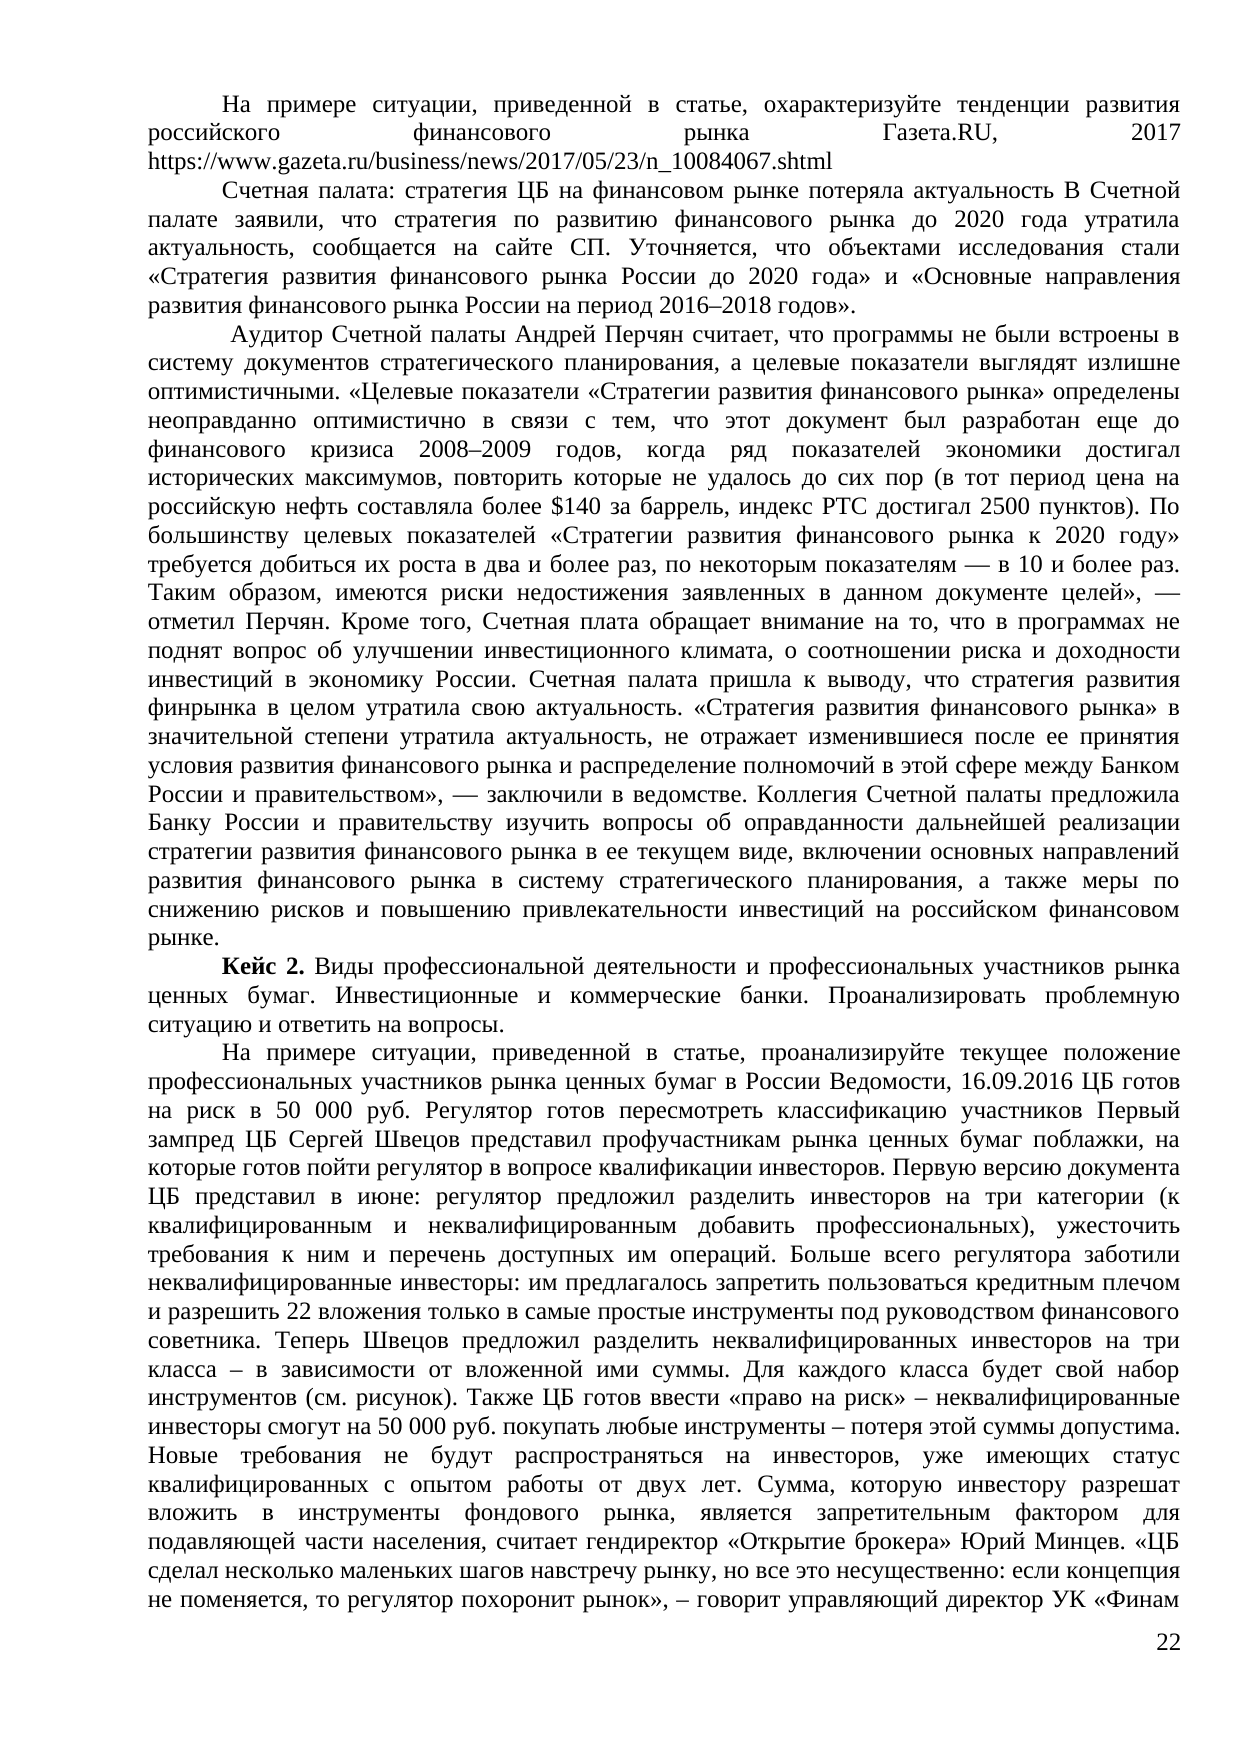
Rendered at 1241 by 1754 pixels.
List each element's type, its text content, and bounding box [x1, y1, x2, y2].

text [148, 1037, 1181, 1612]
text Аудитор Счетной палаты Андрей Перчян считает, что программы не были встроены в систему документов стратегического планирования, а целевые показатели выглядят излишне оптимистичными. «Целевые показатели «Стратегии развития финансового рынка» определены неоправданно оптимистично в связи с тем, что этот документ был разработан еще до финансового кризиса 2008–2009 годов, когда ряд показателей экономики достигал исторических максимумов, повторить которые не удалось до сих пор (в тот период цена на российскую нефть составляла более $140 за баррель, индекс РТС достигал 2500 пунктов). По большинству целевых показателей «Стратегии развития финансового рынка к 2020 году» требуется добиться их роста в два и более раз, по некоторым показателям — в 10 и более раз. Таким образом, имеются риски недостижения заявленных в данном документе целей», — отметил Перчян. Кроме того, Счетная плата обращает внимание на то, что в программах не поднят вопрос об улучшении инвестиционного климата, о соотношении риска и доходности инвестиций в экономику России. Счетная палата пришла к выводу, что стратегия развития финрынка в целом утратила свою актуальность. «Стратегия развития финансового рынка» в значительной степени утратила актуальность, не отражает изменившиеся после ее принятия условия развития финансового рынка и распределение полномочий в этой сфере между Банком России и правительством», — заключили в ведомстве. Коллегия Счетной палаты предложила Банку России и правительству изучить вопросы об оправданности дальнейшей реализации стратегии развития финансового рынка в ее текущем виде, включении основных направлений развития финансового рынка в систему стратегического планирования, а также меры по снижению рисков и повышению привлекательности инвестиций на российском финансовом рынке. [148, 319, 1181, 951]
text Счетная палата: стратегия ЦБ на финансовом рынке потеряла актуальность В Счетной палате заявили, что стратегия по развитию финансового рынка до 2020 года утратила актуальность, сообщается на сайте СП. Уточняется, что объектами исследования стали «Стратегия развития финансового рынка России до 2020 года» и «Основные направления развития финансового рынка России на период 2016–2018 годов». [148, 175, 1181, 319]
text На примере ситуации, приведенной в статье, охарактеризуйте тенденции развития российского финансового рынка Газета.RU, 2017 https://www.gazeta.ru/business/news/2017/05/23/n_10084067.shtml [148, 89, 1181, 175]
text Кейс 2. Виды профессиональной деятельности и профессиональных участников рынка ценных бумаг. Инвестиционные и коммерческие банки. Проанализировать проблемную ситуацию и ответить на вопросы. [148, 951, 1181, 1037]
